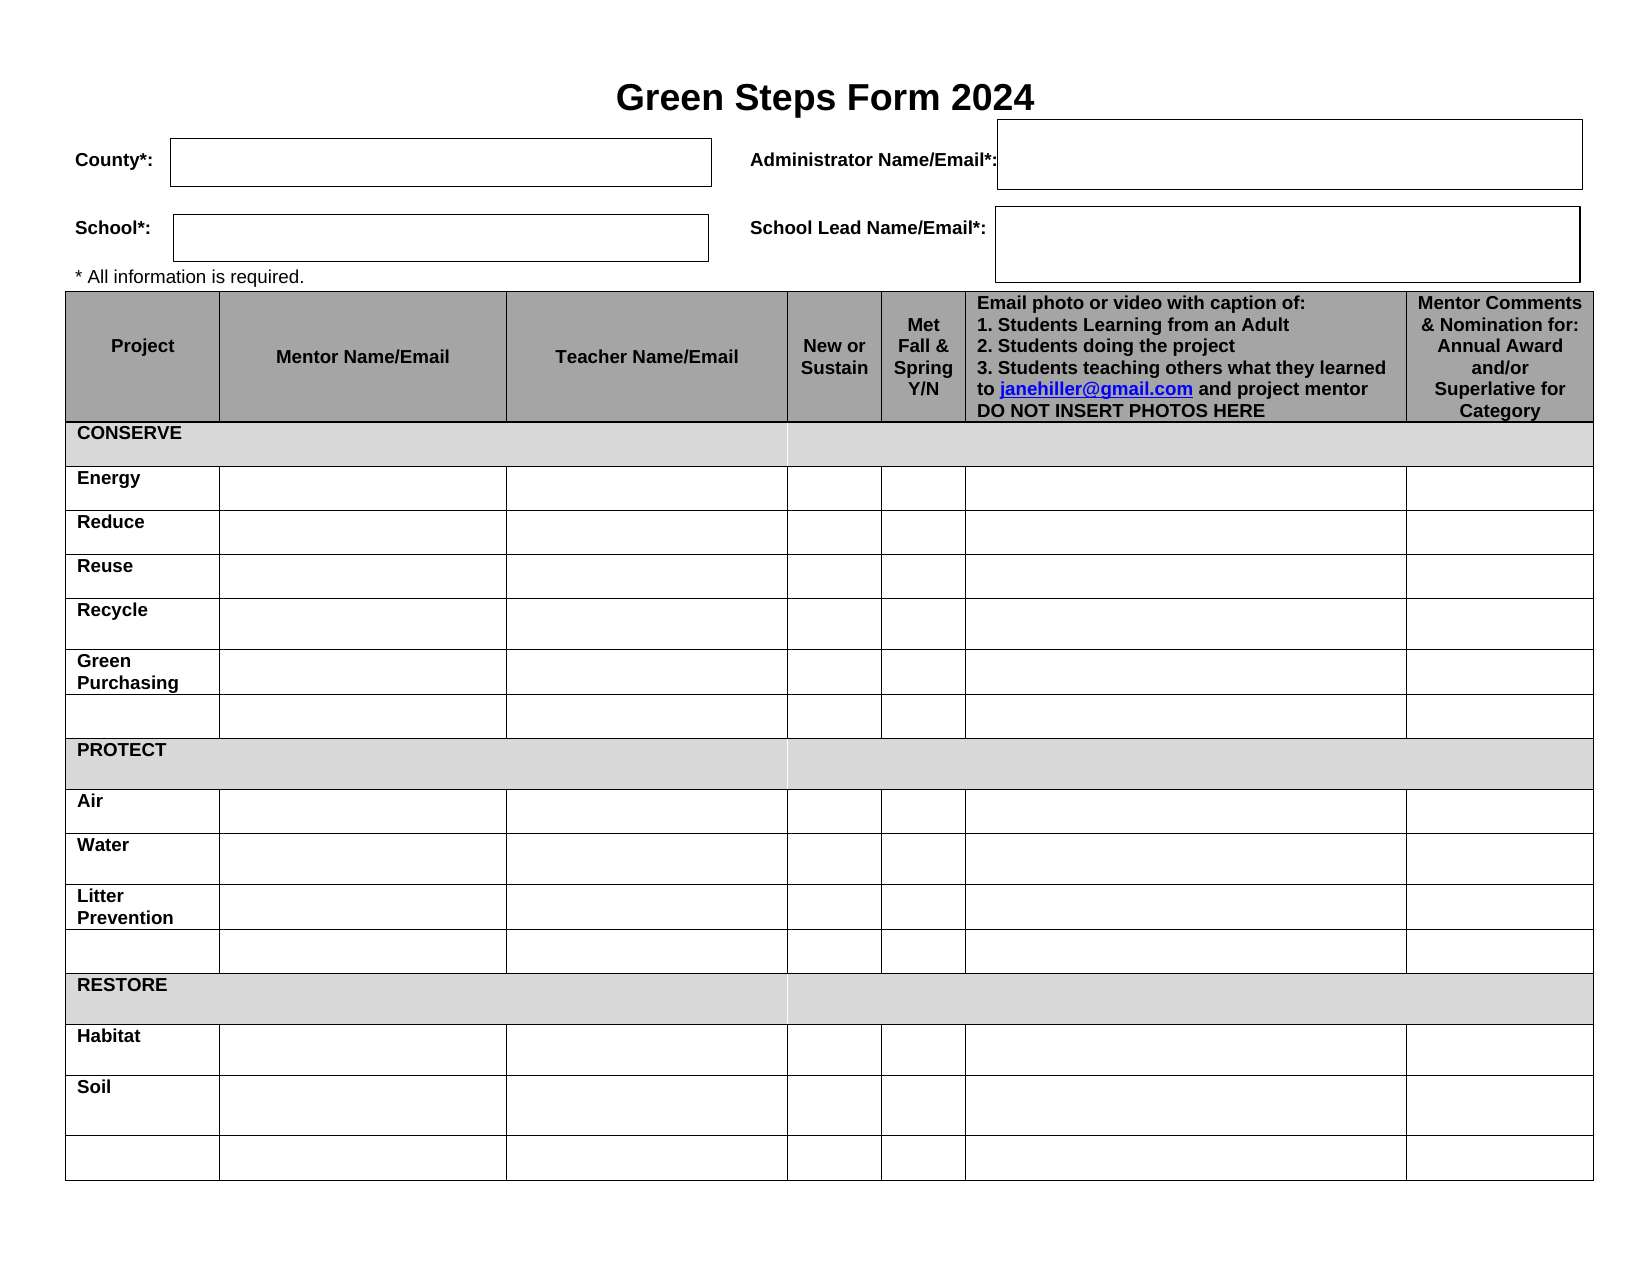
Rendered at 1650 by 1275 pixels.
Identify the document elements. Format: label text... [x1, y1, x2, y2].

table_header Met Fall & Spring Y/N [882, 292, 965, 421]
table_cell [507, 555, 787, 598]
table_cell [1406, 739, 1593, 789]
table_cell [788, 790, 881, 833]
table_cell [507, 885, 787, 928]
table_cell [882, 834, 965, 884]
table_cell [220, 834, 506, 884]
table_cell [966, 930, 1406, 973]
table_cell [882, 1076, 965, 1135]
table_cell [1406, 974, 1593, 1024]
table_cell [881, 974, 966, 1024]
table_cell [881, 423, 966, 466]
table_cell Soil [66, 1076, 219, 1135]
table_cell Energy [66, 467, 219, 510]
table_header Mentor Comments & Nomination for: Annual Award and/or Superlative for Category [1407, 292, 1593, 421]
table_cell [966, 1136, 1406, 1179]
table_cell [66, 1136, 219, 1179]
table_cell [882, 1136, 965, 1179]
table_cell CONSERVE [66, 423, 219, 466]
table_cell [882, 1025, 965, 1075]
table_header Teacher Name/Email [507, 292, 787, 421]
table_cell [788, 930, 881, 973]
table_cell PROTECT [66, 739, 219, 789]
table_cell Water [66, 834, 219, 884]
table_cell [507, 790, 787, 833]
table_cell Green Purchasing [66, 650, 219, 693]
table_cell [507, 834, 787, 884]
table_cell [1407, 930, 1593, 973]
table_cell [882, 511, 965, 554]
table_cell [1407, 599, 1593, 649]
table_cell [788, 650, 881, 693]
table_cell Habitat [66, 1025, 219, 1075]
table_cell [506, 739, 787, 789]
table_cell [507, 511, 787, 554]
table_cell [220, 930, 506, 973]
table_cell [220, 511, 506, 554]
table_cell [507, 1025, 787, 1075]
table_cell Air [66, 790, 219, 833]
table_cell Reduce [66, 511, 219, 554]
table_cell [507, 467, 787, 510]
table_cell [220, 467, 506, 510]
table_cell [966, 467, 1406, 510]
text County*: Administrator Name/Email*: [712, 149, 997, 170]
table_cell [882, 695, 965, 738]
table_cell [966, 650, 1406, 693]
table_cell [882, 599, 965, 649]
table_cell [66, 695, 219, 738]
table_cell [788, 695, 881, 738]
table_cell [507, 930, 787, 973]
table_cell [966, 1025, 1406, 1075]
table_cell [1407, 1025, 1593, 1075]
text * All information is required. [75, 266, 1575, 288]
table_cell [219, 739, 506, 789]
table_cell [507, 1136, 787, 1179]
table_cell Litter Prevention [66, 885, 219, 928]
table_cell [788, 599, 881, 649]
table_cell [1406, 423, 1593, 466]
table_cell [220, 650, 506, 693]
table_cell [1407, 555, 1593, 598]
table_cell [1407, 834, 1593, 884]
table_cell [220, 1136, 506, 1179]
table_cell RESTORE [66, 974, 219, 1024]
table_cell [220, 695, 506, 738]
table_cell [220, 599, 506, 649]
table_cell [882, 555, 965, 598]
table_header New or Sustain [788, 292, 881, 421]
table_cell [788, 1076, 881, 1135]
table_cell [1407, 511, 1593, 554]
table_cell [220, 555, 506, 598]
table_cell [966, 739, 1406, 789]
table_header Email photo or video with caption of: 1. Students Learning from an Adult 2. Students doing the project 3. Students teaching others what they learned to janehiller@gmail.com and project mentor DO NOT INSERT PHOTOS HERE [966, 292, 1406, 421]
table_cell [788, 739, 881, 789]
table_cell [220, 1076, 506, 1135]
table_cell [507, 650, 787, 693]
table_cell [882, 930, 965, 973]
table_cell [882, 885, 965, 928]
table_cell [966, 599, 1406, 649]
table_header Mentor Name/Email [220, 292, 506, 421]
table_cell [219, 974, 506, 1024]
table_cell [966, 790, 1406, 833]
table_cell [507, 695, 787, 738]
table_cell [881, 739, 966, 789]
table_cell Recycle [66, 599, 219, 649]
table_cell [788, 467, 881, 510]
table_cell [788, 974, 881, 1024]
table_cell [882, 790, 965, 833]
table_cell [1407, 790, 1593, 833]
table_cell [220, 1025, 506, 1075]
table_cell [966, 695, 1406, 738]
text School*: School Lead Name/Email*: [75, 217, 173, 238]
table_cell [966, 834, 1406, 884]
table_cell [966, 511, 1406, 554]
table_cell [1407, 1076, 1593, 1135]
table_cell [788, 885, 881, 928]
table_cell [966, 974, 1406, 1024]
table_cell [219, 423, 506, 466]
text Green Steps Form 2024 [75, 75, 1575, 118]
table_cell [882, 650, 965, 693]
table_cell [66, 930, 219, 973]
table_cell [506, 974, 787, 1024]
table_cell [788, 423, 881, 466]
table_cell [966, 423, 1406, 466]
table_cell [506, 423, 787, 466]
table_cell [507, 1076, 787, 1135]
table_cell [788, 1136, 881, 1179]
table_cell [788, 511, 881, 554]
table_cell [966, 1076, 1406, 1135]
table_cell [1407, 885, 1593, 928]
table_cell [788, 1025, 881, 1075]
table_cell [507, 599, 787, 649]
table_cell [1407, 467, 1593, 510]
table_cell [220, 885, 506, 928]
text School*: School Lead Name/Email*: [709, 217, 995, 238]
table_cell Reuse [66, 555, 219, 598]
table_header Project [66, 292, 219, 421]
table_cell [1407, 650, 1593, 693]
table_cell [788, 555, 881, 598]
table_cell [1407, 1136, 1593, 1179]
table_cell [220, 790, 506, 833]
table_cell [966, 555, 1406, 598]
table_cell [882, 467, 965, 510]
table_cell [966, 885, 1406, 928]
table_cell [1407, 695, 1593, 738]
table_cell [788, 834, 881, 884]
